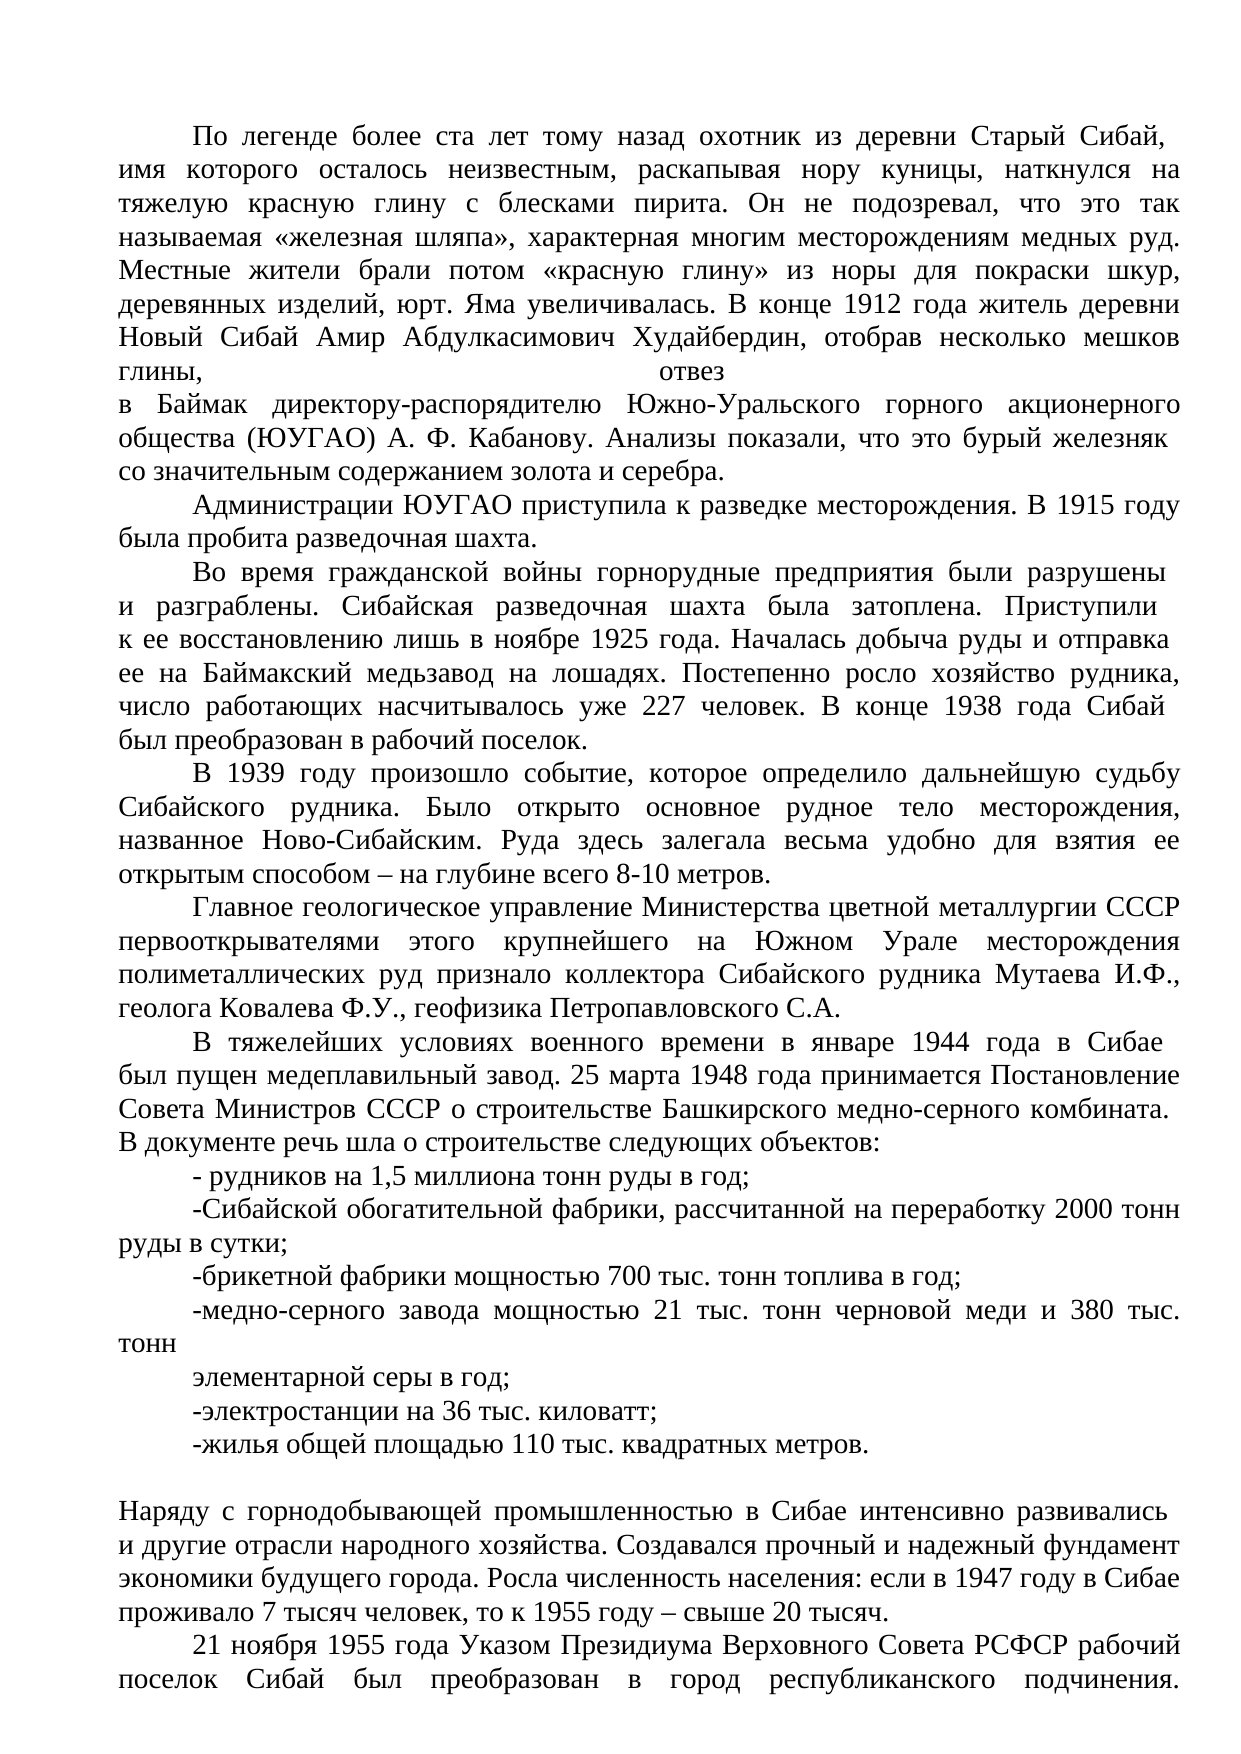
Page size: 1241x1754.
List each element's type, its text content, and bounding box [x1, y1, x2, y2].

text Администрации ЮУГАО приступила к разведке месторождения. В 1915 году была пробита разведочная шахта. [118, 487, 1181, 554]
text -брикетной фабрики мощностью 700 тыс. тонн топлива в год; [118, 1258, 1181, 1292]
text -Сибайской обогатительной фабрики, рассчитанной на переработку 2000 тонн руды в сутки; [118, 1191, 1181, 1258]
text В 1939 году произошло событие, которое определило дальнейшую судьбу Сибайского рудника. Было открыто основное рудное тело месторождения, названное Ново-Сибайским. Руда здесь залегала весьма удобно для взятия ее открытым способом – на глубине всего 8-10 метров. [118, 755, 1181, 889]
text Во время гражданской войны горнорудные предприятия были разрушены и разграблены. Сибайская разведочная шахта была затоплена. Приступили к ее восстановлению лишь в ноябре 1925 года. Началась добыча руды и отправка ее на Баймакский медьзавод на лошадях. Постепенно росло хозяйство рудника, число работающих насчитывалось уже 227 человек. В конце 1938 года Сибай был преобразован в рабочий поселок. [118, 554, 1181, 755]
text -медно-серного завода мощностью 21 тыс. тонн черновой меди и 380 тыс. тонн [118, 1292, 1181, 1359]
text В тяжелейших условиях военного времени в январе 1944 года в Сибае был пущен медеплавильный завод. 25 марта 1948 года принимается Постановление Совета Министров СССР о строительстве Башкирского медно-серного комбината. В документе речь шла о строительстве следующих объектов: [118, 1024, 1181, 1158]
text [118, 1627, 1181, 1694]
text -электростанции на 36 тыс. киловатт; [118, 1393, 1181, 1426]
text Наряду с горнодобывающей промышленностью в Сибае интенсивно развивались и другие отрасли народного хозяйства. Создавался прочный и надежный фундамент экономики будущего города. Росла численность населения: если в 1947 году в Сибае проживало 7 тысяч человек, то к 1955 году – свыше 20 тысяч. [118, 1460, 1181, 1627]
text Главное геологическое управление Министерства цветной металлургии СССР первооткрывателями этого крупнейшего на Южном Урале месторождения полиметаллических руд признало коллектора Сибайского рудника Мутаева И.Ф., геолога Ковалева Ф.У., геофизика Петропавловского С.А. [118, 889, 1181, 1024]
text элементарной серы в год; [118, 1359, 1181, 1393]
text По легенде более ста лет тому назад охотник из деревни Старый Сибай, имя которого осталось неизвестным, раскапывая нору куницы, наткнулся на тяжелую красную глину с блесками пирита. Он не подозревал, что это так называемая «железная шляпа», характерная многим месторождениям медных руд. Местные жители брали потом «красную глину» из норы для покраски шкур, деревянных изделий, юрт. Яма увеличивалась. В конце 1912 года житель деревни Новый Сибай Амир Абдулкасимович Худайбердин, отобрав несколько мешков глины, отвез в Баймак директору-распорядителю Южно-Уральского горного акционерного общества (ЮУГАО) А. Ф. Кабанову. Анализы показали, что это бурый железняк со значительным содержанием золота и серебра. [118, 118, 1181, 487]
text - рудников на 1,5 миллиона тонн руды в год; [118, 1158, 1181, 1191]
text -жилья общей площадью 110 тыс. квадратных метров. [118, 1426, 1181, 1460]
